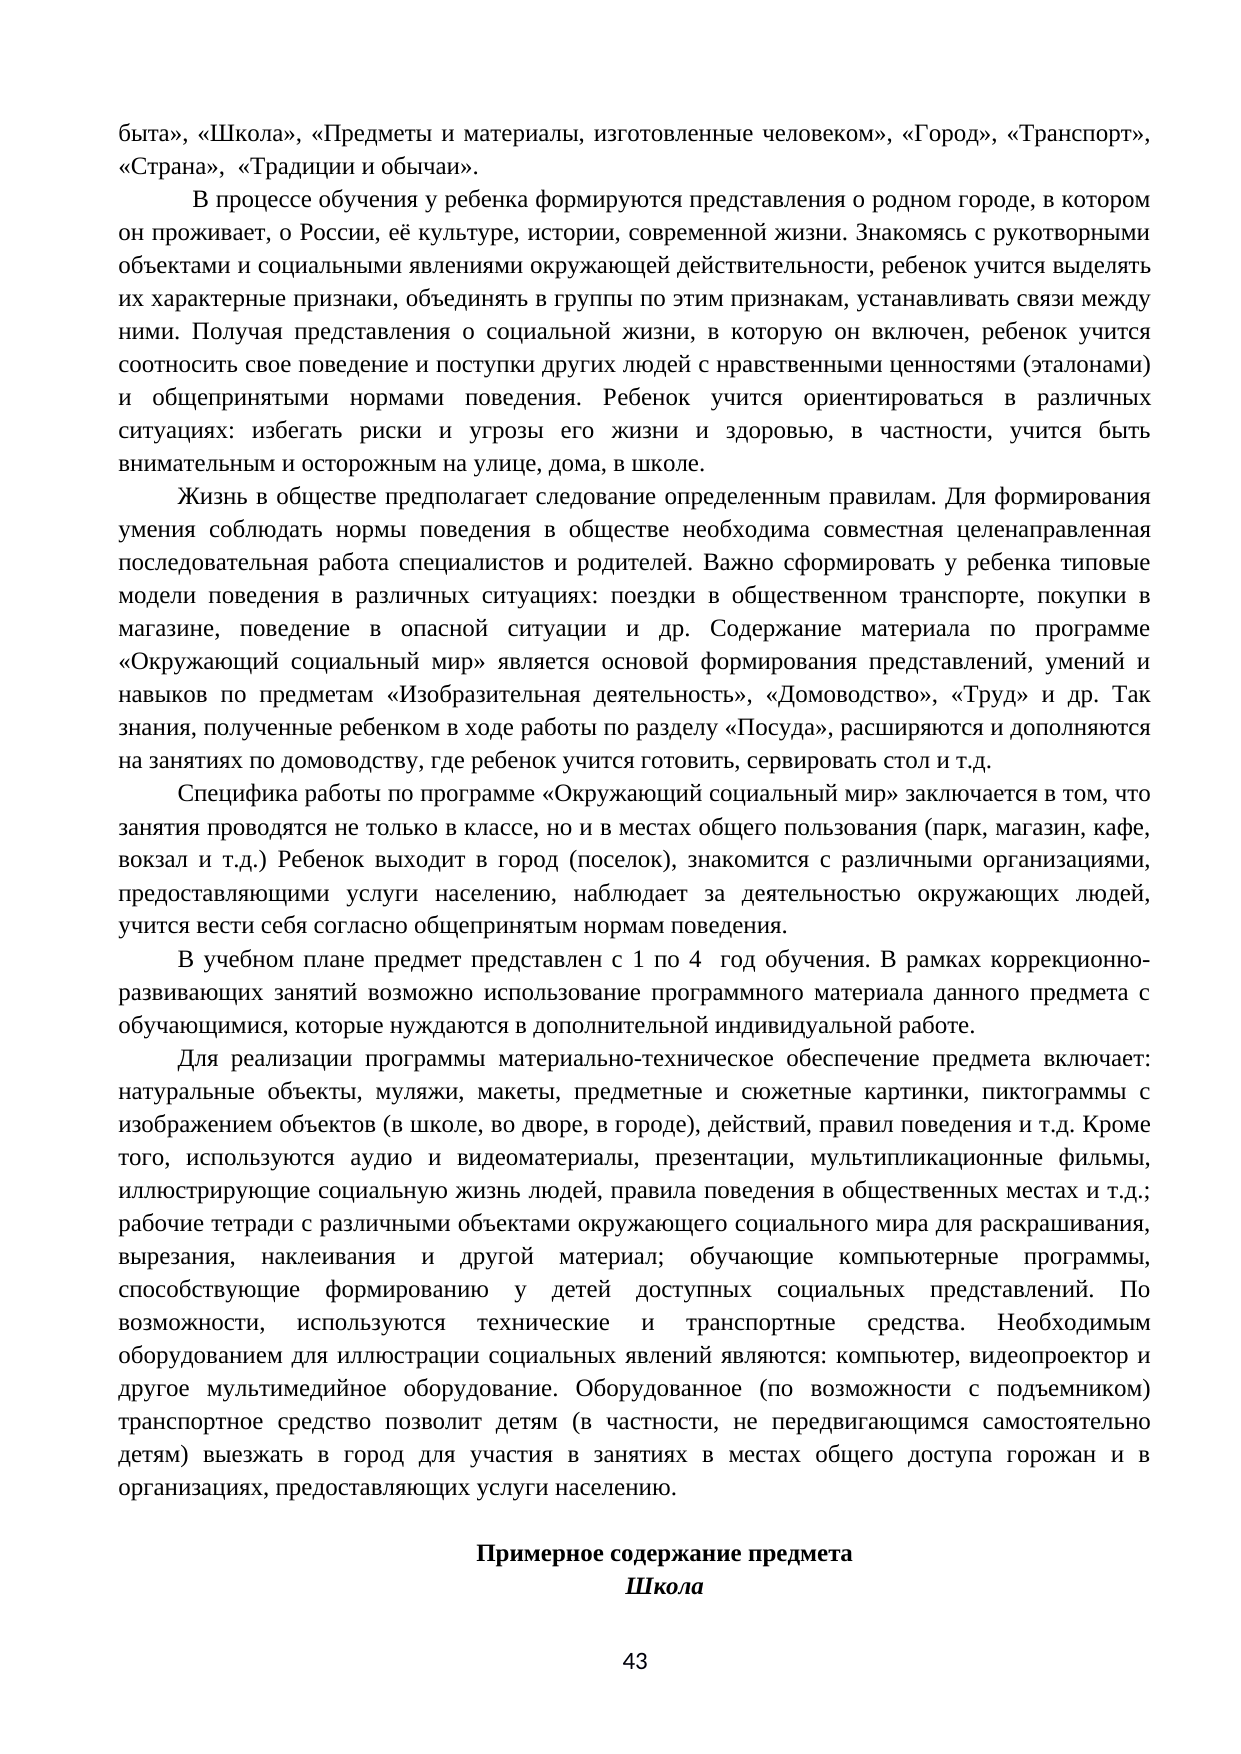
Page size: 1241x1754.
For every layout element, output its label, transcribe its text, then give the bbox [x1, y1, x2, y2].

text Жизнь в обществе предполагает следование определенным правилам. Для формирования умения соблюдать нормы поведения в обществе необходима совместная целенаправленная последовательная работа специалистов и родителей. Важно сформировать у ребенка типовые модели поведения в различных ситуациях: поездки в общественном транспорте, покупки в магазине, поведение в опасной ситуации и др. Содержание материала по программе «Окружающий социальный мир» является основой формирования представлений, умений и навыков по предметам «Изобразительная деятельность», «Домоводство», «Труд» и др. Так знания, полученные ребенком в ходе работы по разделу «Посуда», расширяются и дополняются на занятиях по домоводству, где ребенок учится готовить, сервировать стол и т.д. [118, 481, 1152, 774]
text В процессе обучения у ребенка формируются представления о родном городе, в котором он проживает, о России, её культуре, истории, современной жизни. Знакомясь с рукотворными объектами и социальными явлениями окружающей действительности, ребенок учится выделять их характерные признаки, объединять в группы по этим признакам, устанавливать связи между ними. Получая представления о социальной жизни, в которую он включен, ребенок учится соотносить свое поведение и поступки других людей с нравственными ценностями (эталонами) и общепринятыми нормами поведения. Ребенок учится ориентироваться в различных ситуациях: избегать риски и угрозы его жизни и здоровью, в частности, учится быть внимательным и осторожным на улице, дома, в школе. [118, 184, 1152, 477]
text Для реализации программы материально-техническое обеспечение предмета включает: натуральные объекты, муляжи, макеты, предметные и сюжетные картинки, пиктограммы с изображением объектов (в школе, во дворе, в городе), действий, правил поведения и т.д. Кроме того, используются аудио и видеоматериалы, презентации, мультипликационные фильмы, иллюстрирующие социальную жизнь людей, правила поведения в общественных местах и т.д.; рабочие тетради с различными объектами окружающего социального мира для раскрашивания, вырезания, наклеивания и другой материал; обучающие компьютерные программы, способствующие формированию у детей доступных социальных представлений. По возможности, используются технические и транспортные средства. Необходимым оборудованием для иллюстрации социальных явлений являются: компьютер, видеопроектор и другое мультимедийное оборудование. Оборудованное (по возможности с подъемником) транспортное средство позволит детям (в частности, не передвигающимся самостоятельно детям) выезжать в город для участия в занятиях в местах общего доступа горожан и в организациях, предоставляющих услуги населению. [118, 1043, 1152, 1501]
text Специфика работы по программе «Окружающий социальный мир» заключается в том, что занятия проводятся не только в классе, но и в местах общего пользования (парк, магазин, кафе, вокзал и т.д.) Ребенок выходит в город (поселок), знакомится с различными организациями, предоставляющими услуги населению, наблюдает за деятельностью окружающих людей, учится вести себя согласно общепринятым нормам поведения. [118, 778, 1152, 939]
text В учебном плане предмет представлен с 1 по 4 год обучения. В рамках коррекционно-развивающих занятий возможно использование программного материала данного предмета с обучающимися, которые нуждаются в дополнительной индивидуальной работе. [118, 944, 1152, 1038]
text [118, 118, 1152, 180]
text Школа [118, 1571, 1152, 1600]
text Примерное содержание предмета [118, 1538, 1152, 1567]
